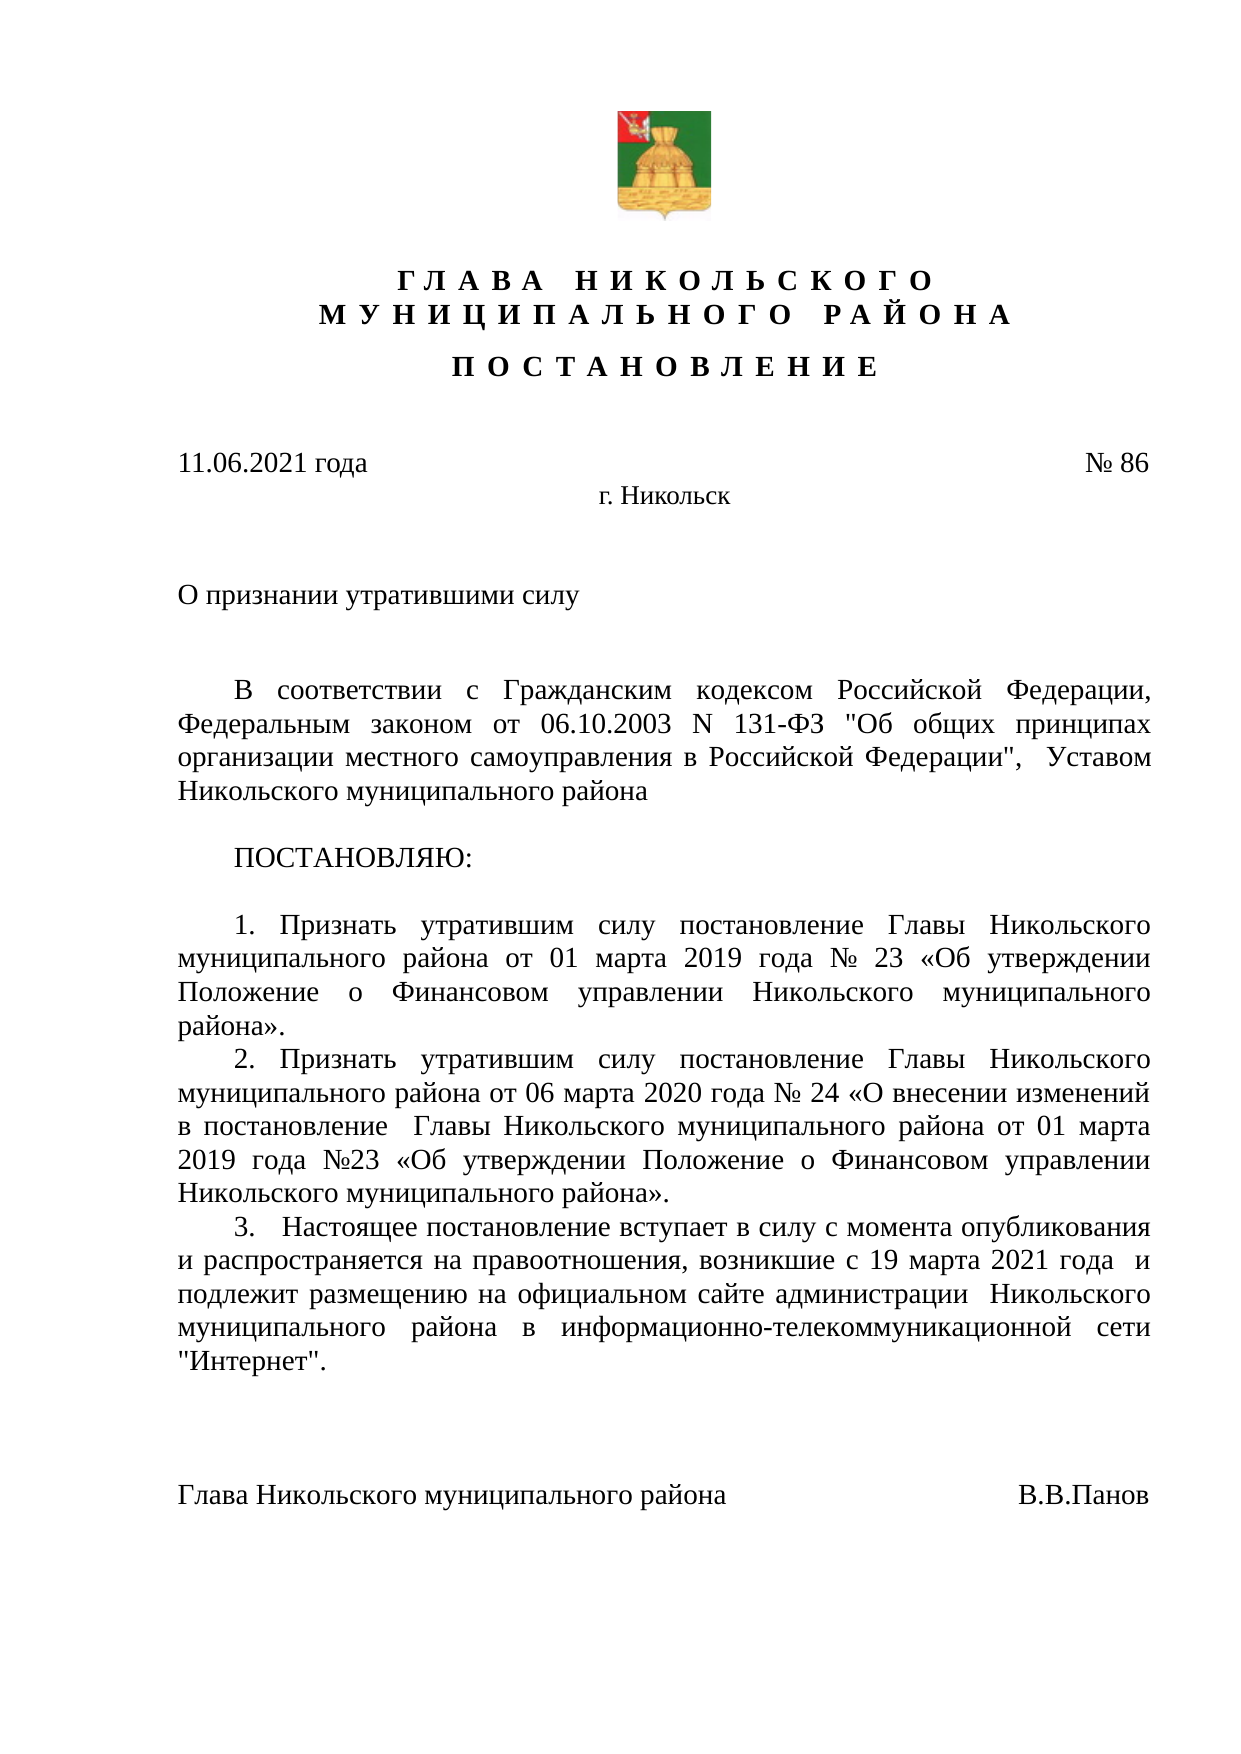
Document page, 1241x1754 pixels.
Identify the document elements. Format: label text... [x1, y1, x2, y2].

text ГЛАВА НИКОЛЬСКОГО [177, 263, 1152, 297]
text Глава Никольского муниципального района В.В.Панов [177, 1477, 1152, 1511]
text г. Никольск [177, 479, 1152, 510]
title О признании утратившими силу [177, 577, 1152, 611]
text 11.06.2021 года № 86 [177, 445, 1152, 479]
text МУНИЦИПАЛЬНОГО РАЙОНА [177, 297, 1152, 330]
text ПОСТАНОВЛЕНИЕ [177, 349, 1152, 383]
picture [617, 111, 712, 221]
text 2. Признать утратившим силу постановление Главы Никольского муниципального района от 06 марта 2020 года № 24 «О внесении изменений в постановление Главы Никольского муниципального района от 01 марта 2019 года №23 «Об утверждении Положение о Финансовом управлении Никольского муниципального района». [177, 1041, 1152, 1209]
text ПОСТАНОВЛЯЮ: [177, 840, 1152, 873]
text 1. Признать утратившим силу постановление Главы Никольского муниципального района от 01 марта 2019 года № 23 «Об утверждении Положение о Финансовом управлении Никольского муниципального района». [177, 907, 1152, 1041]
text 3. Настоящее постановление вступает в силу с момента опубликования и распространяется на правоотношения, возникшие с 19 марта 2021 года и подлежит размещению на официальном сайте администрации Никольского муниципального района в информационно-телекоммуникационной сети "Интернет". [177, 1209, 1152, 1377]
text В соответствии с Гражданским кодексом Российской Федерации, Федеральным законом от 06.10.2003 N 131-ФЗ "Об общих принципах организации местного самоуправления в Российской Федерации", Уставом Никольского муниципального района [177, 672, 1152, 806]
